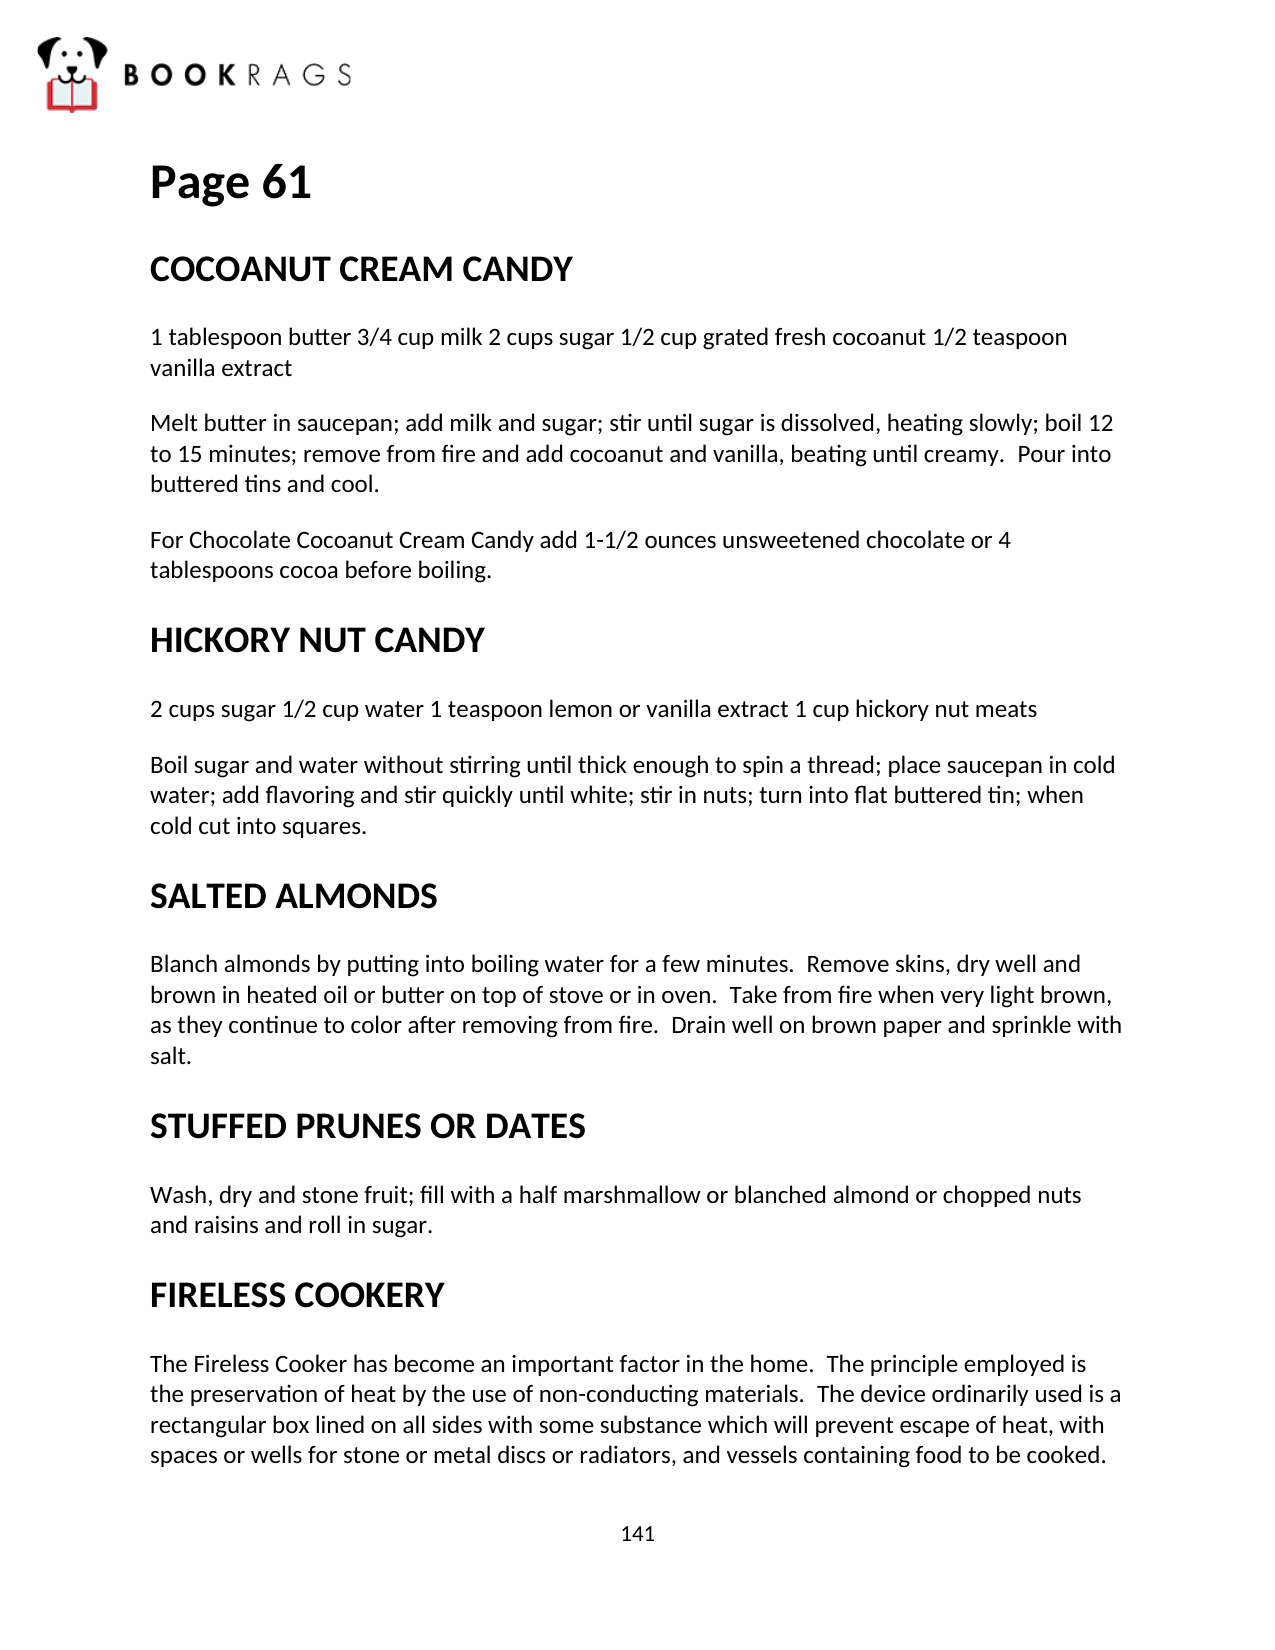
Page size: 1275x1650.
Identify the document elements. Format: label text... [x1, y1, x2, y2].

text Page 61 [150, 150, 1125, 211]
text HICKORY NUT CANDY [150, 616, 1125, 662]
text FIRELESS COOKERY [150, 1271, 1125, 1317]
text Blanch almonds by putting into boiling water for a few minutes. Remove skins, dry well and brown in heated oil or butter on top of stove or in oven. Take from fire when very light brown, as they continue to color after removing from fire. Drain well on brown paper and sprinkle with salt. [150, 948, 1125, 1071]
text STUFFED PRUNES OR DATES [150, 1102, 1125, 1148]
text The Fireless Cooker has become an important factor in the home. The principle employed is the preservation of heat by the use of non-conducting materials. The device ordinarily used is a rectangular box lined on all sides with some substance which will prevent escape of heat, with spaces or wells for stone or metal discs or radiators, and vessels containing food to be cooked. [150, 1348, 1125, 1470]
text Melt butter in saucepan; add milk and sugar; stir until sugar is dissolved, heating slowly; boil 12 to 15 minutes; remove from fire and add cocoanut and vanilla, beating until creamy. Pour into buttered tins and cool. [150, 408, 1125, 499]
text SALTED ALMONDS [150, 872, 1125, 917]
text For Chocolate Cocoanut Cream Candy add 1-1/2 ounces unsweetened chocolate or 4 tablespoons cocoa before boiling. [150, 524, 1125, 585]
text Boil sugar and water without stirring until thick enough to spin a thread; place saucepan in cold water; add flavoring and stir quickly until white; stir in nuts; turn into flat buttered tin; when cold cut into squares. [150, 749, 1125, 840]
picture [37, 37, 351, 113]
text 2 cups sugar 1/2 cup water 1 teaspoon lemon or vanilla extract 1 cup hickory nut meats [150, 693, 1125, 724]
text 1 tablespoon butter 3/4 cup milk 2 cups sugar 1/2 cup grated fresh cocoanut 1/2 teaspoon vanilla extract [150, 322, 1125, 383]
text Wash, dry and stone fruit; fill with a half marshmallow or blanched almond or chopped nuts and raisins and roll in sugar. [150, 1179, 1125, 1240]
text COCOANUT CREAM CANDY [150, 244, 1125, 290]
